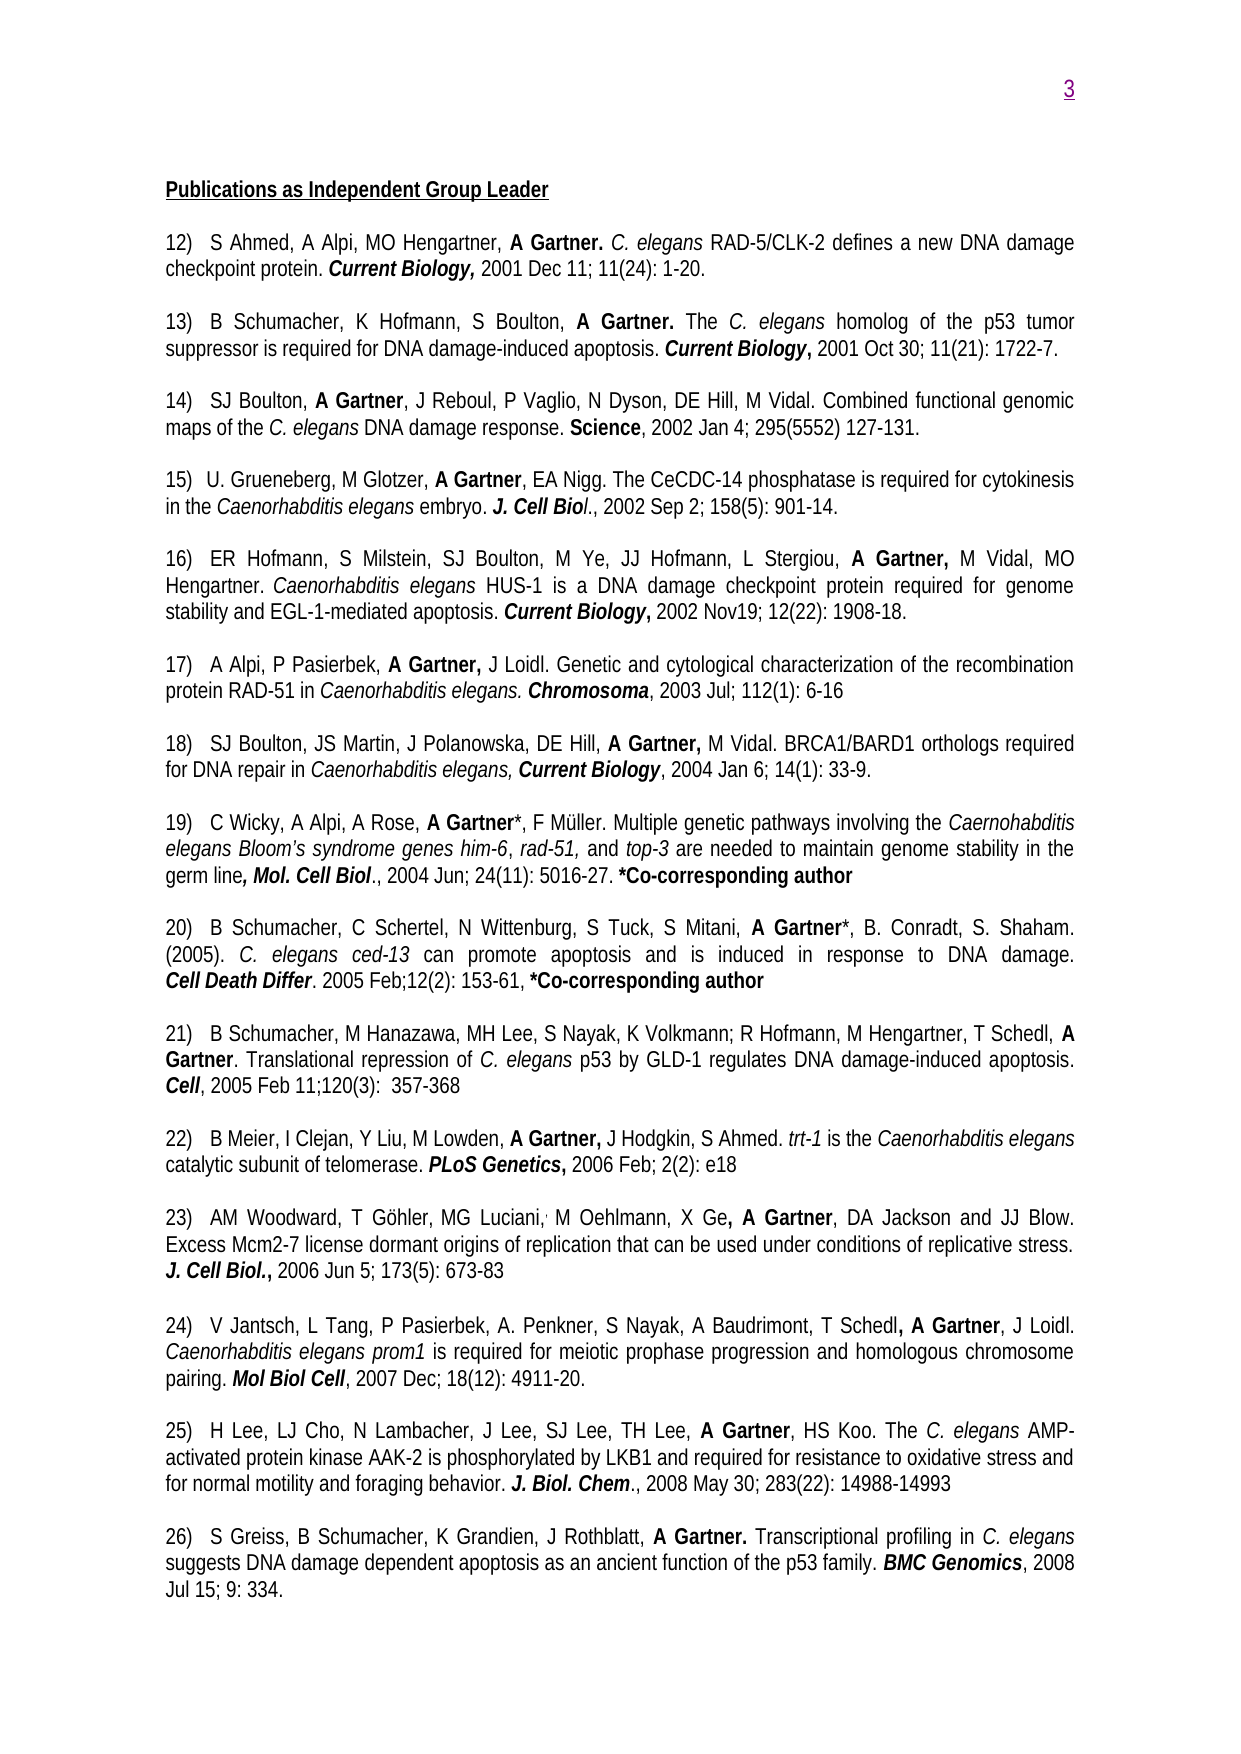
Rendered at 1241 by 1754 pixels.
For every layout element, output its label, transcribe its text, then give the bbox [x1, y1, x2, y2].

list B Schumacher, C Schertel, N Wittenburg, S Tuck, S Mitani, A Gartner*, B. Conradt, S. Shaham. (2005). C. elegans ced-13 can promote apoptosis and is induced in response to DNA damage. Cell Death Differ. 2005 Feb;12(2): 153-61, *Co-corresponding author [165, 914, 1075, 993]
list A Alpi, P Pasierbek, A Gartner, J Loidl. Genetic and cytological characterization of the recombination protein RAD-51 in Caenorhabditis elegans. Chromosoma, 2003 Jul; 112(1): 6-16 [165, 651, 1075, 703]
list U. Grueneberg, M Glotzer, A Gartner, EA Nigg. The CeCDC-14 phosphatase is required for cytokinesis in the Caenorhabditis elegans embryo. J. Cell Biol., 2002 Sep 2; 158(5): 901-14. [165, 466, 1075, 519]
list S Ahmed, A Alpi, MO Hengartner, A Gartner. C. elegans RAD-5/CLK-2 defines a new DNA damage checkpoint protein. Current Biology, 2001 Dec 11; 11(24): 1-20. [165, 229, 1075, 282]
list C Wicky, A Alpi, A Rose, A Gartner*, F Müller. Multiple genetic pathways involving the Caernohabditis elegans Bloom’s syndrome genes him-6, rad-51, and top-3 are needed to maintain genome stability in the germ line, Mol. Cell Biol., 2004 Jun; 24(11): 5016-27. *Co-corresponding author [165, 809, 1075, 888]
list B Schumacher, K Hofmann, S Boulton, A Gartner. The C. elegans homolog of the p53 tumor suppressor is required for DNA damage-induced apoptosis. Current Biology, 2001 Oct 30; 11(21): 1722-7. [165, 308, 1075, 361]
list B Meier, I Clejan, Y Liu, M Lowden, A Gartner, J Hodgkin, S Ahmed. trt-1 is the Caenorhabditis elegans catalytic subunit of telomerase. PLoS Genetics, 2006 Feb; 2(2): e18 [165, 1125, 1075, 1178]
list H Lee, LJ Cho, N Lambacher, J Lee, SJ Lee, TH Lee, A Gartner, HS Koo. The C. elegans AMP-activated protein kinase AAK-2 is phosphorylated by LKB1 and required for resistance to oxidative stress and for normal motility and foraging behavior. J. Biol. Chem., 2008 May 30; 283(22): 14988-14993 [165, 1417, 1075, 1496]
list Publications as Independent Group Leader [165, 176, 1077, 203]
list B Schumacher, M Hanazawa, MH Lee, S Nayak, K Volkmann; R Hofmann, M Hengartner, T Schedl, A Gartner. Translational repression of C. elegans p53 by GLD-1 regulates DNA damage-induced apoptosis. Cell, 2005 Feb 11;120(3): 357-368 [165, 1020, 1075, 1099]
list V Jantsch, L Tang, P Pasierbek, A. Penkner, S Nayak, A Baudrimont, T Schedl, A Gartner, J Loidl. Caenorhabditis elegans prom1 is required for meiotic prophase progression and homologous chromosome pairing. Mol Biol Cell, 2007 Dec; 18(12): 4911-20. [165, 1312, 1075, 1391]
list SJ Boulton, A Gartner, J Reboul, P Vaglio, N Dyson, DE Hill, M Vidal. Combined functional genomic maps of the C. elegans DNA damage response. Science, 2002 Jan 4; 295(5552) 127-131. [165, 387, 1075, 440]
list ER Hofmann, S Milstein, SJ Boulton, M Ye, JJ Hofmann, L Stergiou, A Gartner, M Vidal, MO Hengartner. Caenorhabditis elegans HUS-1 is a DNA damage checkpoint protein required for genome stability and EGL-1-mediated apoptosis. Current Biology, 2002 Nov19; 12(22): 1908-18. [165, 545, 1075, 624]
list S Greiss, B Schumacher, K Grandien, J Rothblatt, A Gartner. Transcriptional profiling in C. elegans suggests DNA damage dependent apoptosis as an ancient function of the p53 family. BMC Genomics, 2008 Jul 15; 9: 334. [165, 1523, 1075, 1602]
list SJ Boulton, JS Martin, J Polanowska, DE Hill, A Gartner, M Vidal. BRCA1/BARD1 orthologs required for DNA repair in Caenorhabditis elegans, Current Biology, 2004 Jan 6; 14(1): 33-9. [165, 730, 1075, 782]
list AM Woodward, T Göhler, MG Luciani,, M Oehlmann, X Ge, A Gartner, DA Jackson and JJ Blow. Excess Mcm2-7 license dormant origins of replication that can be used under conditions of replicative stress. J. Cell Biol., 2006 Jun 5; 173(5): 673-83 [165, 1204, 1075, 1283]
